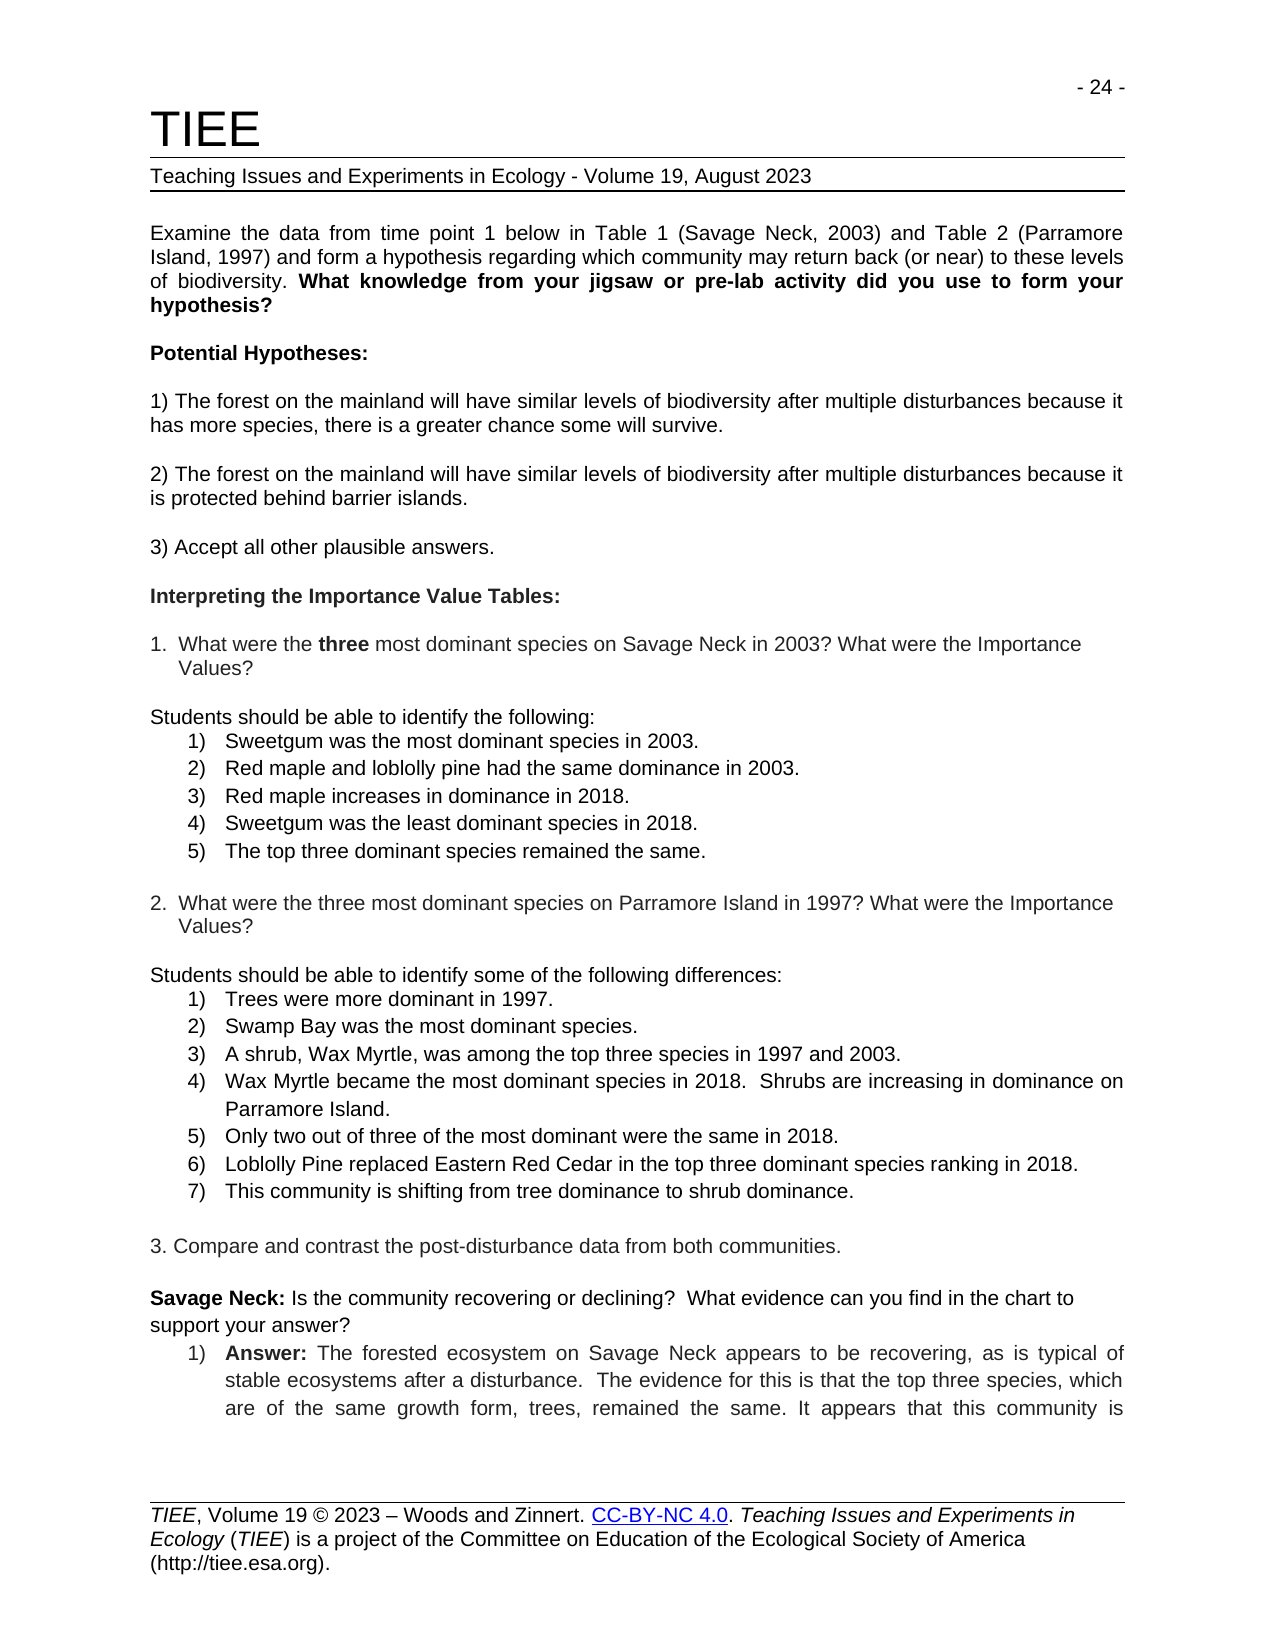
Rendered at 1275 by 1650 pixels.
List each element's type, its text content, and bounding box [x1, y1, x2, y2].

list Wax Myrtle became the most dominant species in 2018. Shrubs are increasing in dominance on Parramore Island. [187, 1069, 1125, 1121]
text 2) The forest on the mainland will have similar levels of biodiversity after multiple disturbances because it is protected behind barrier islands. [150, 462, 1125, 510]
list Swamp Bay was the most dominant species. [187, 1014, 1125, 1038]
list Only two out of three of the most dominant were the same in 2018. [187, 1124, 1125, 1148]
list What were the three most dominant species on Savage Neck in 2003? What were the Importance Values? [150, 632, 1125, 680]
text 3. Compare and contrast the post-disturbance data from both communities. [150, 1234, 1125, 1258]
list Loblolly Pine replaced Eastern Red Cedar in the top three dominant species ranking in 2018. [187, 1152, 1125, 1176]
list Sweetgum was the least dominant species in 2018. [187, 811, 1125, 835]
text Students should be able to identify the following: [150, 704, 1125, 728]
text 1) The forest on the mainland will have similar levels of biodiversity after multiple disturbances because it has more species, there is a greater chance some will survive. [150, 389, 1125, 437]
text Students should be able to identify some of the following differences: [150, 963, 1125, 987]
list What were the three most dominant species on Parramore Island in 1997? What were the Importance Values? [150, 890, 1125, 938]
text 3) Accept all other plausible answers. [150, 535, 1125, 559]
list Sweetgum was the most dominant species in 2003. [187, 728, 1125, 752]
list This community is shifting from tree dominance to shrub dominance. [187, 1179, 1125, 1203]
list Red maple and loblolly pine had the same dominance in 2003. [187, 756, 1125, 780]
text Potential Hypotheses: [150, 340, 1125, 364]
list The top three dominant species remained the same. [187, 838, 1125, 862]
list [187, 1341, 1125, 1419]
list Trees were more dominant in 1997. [187, 987, 1125, 1011]
text Interpreting the Importance Value Tables: [150, 584, 1125, 608]
list A shrub, Wax Myrtle, was among the top three species in 1997 and 2003. [187, 1042, 1125, 1066]
list Red maple increases in dominance in 2018. [187, 783, 1125, 807]
text Savage Neck: Is the community recovering or declining? What evidence can you find in the chart to support your answer? [150, 1286, 1125, 1337]
text Examine the data from time point 1 below in Table 1 (Savage Neck, 2003) and Table 2 (Parramore Island, 1997) and form a hypothesis regarding which community may return back (or near) to these levels of biodiversity. What knowledge from your jigsaw or pre-lab activity did you use to form your hypothesis? [150, 221, 1125, 316]
